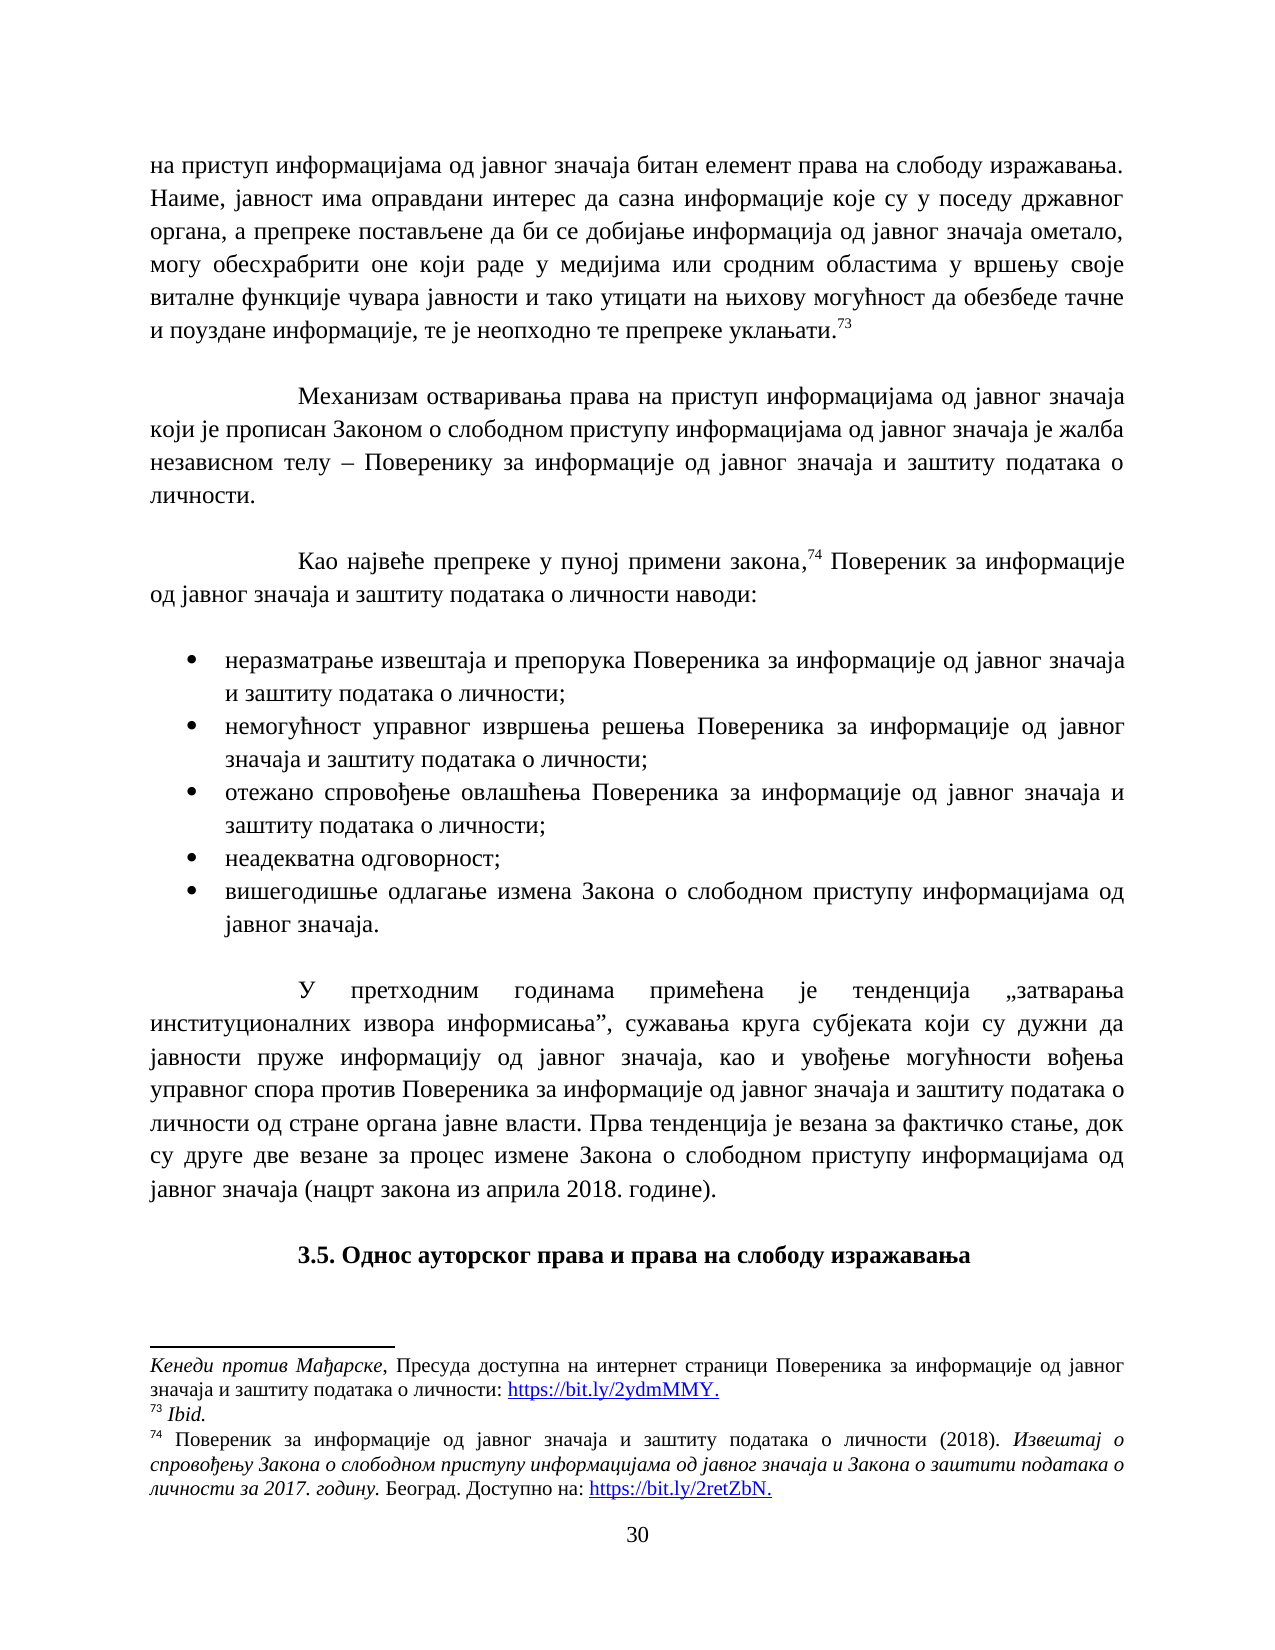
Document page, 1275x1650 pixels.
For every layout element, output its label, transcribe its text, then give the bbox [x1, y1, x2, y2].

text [150, 150, 1125, 344]
text Као највеће препреке у пуној примени закона, Повереник за информације од јавног значаја и заштиту података о личности наводи: [150, 546, 1125, 608]
list неадекватна одговорност; [187, 843, 1125, 872]
list вишегодишње одлагање измена Закона о слободном приступу информацијама од јавног значаја. [187, 876, 1125, 938]
list немогућност управног извршења решења Повереника за информације од јавног значаја и заштиту података о личности; [187, 711, 1125, 773]
text 3.5. Однос ауторског права и права на слободу изражавања [150, 1240, 1125, 1268]
list неразматрање извештаја и препорука Повереника за информације од јавног значаја и заштиту података о личности; [187, 645, 1125, 707]
text У претходним годинама примећена је тенденција „затварања институционалних извора информисања”, сужавања круга субјеката који су дужни да јавности пруже информацију од јавног значаја, као и увођење могућности вођења управног спора против Повереника за информације од јавног значаја и заштиту података о личности од стране органа јавне власти. Прва тенденција је везана за фактичко стање, док су друге две везане за процес измене Закона о слободном приступу информацијама од јавног значаја (нацрт закона из априла 2018. године). [150, 976, 1125, 1202]
list отежано спровођење овлашћења Повереника за информације од јавног значаја и заштиту података о личности; [187, 777, 1125, 839]
text Механизам остваривања права на приступ информацијама од јавног значаја који је прописан Законом о слободном приступу информацијама од јавног значаја је жалба независном телу – Поверенику за информације од јавног значаја и заштиту података о личности. [150, 381, 1125, 509]
